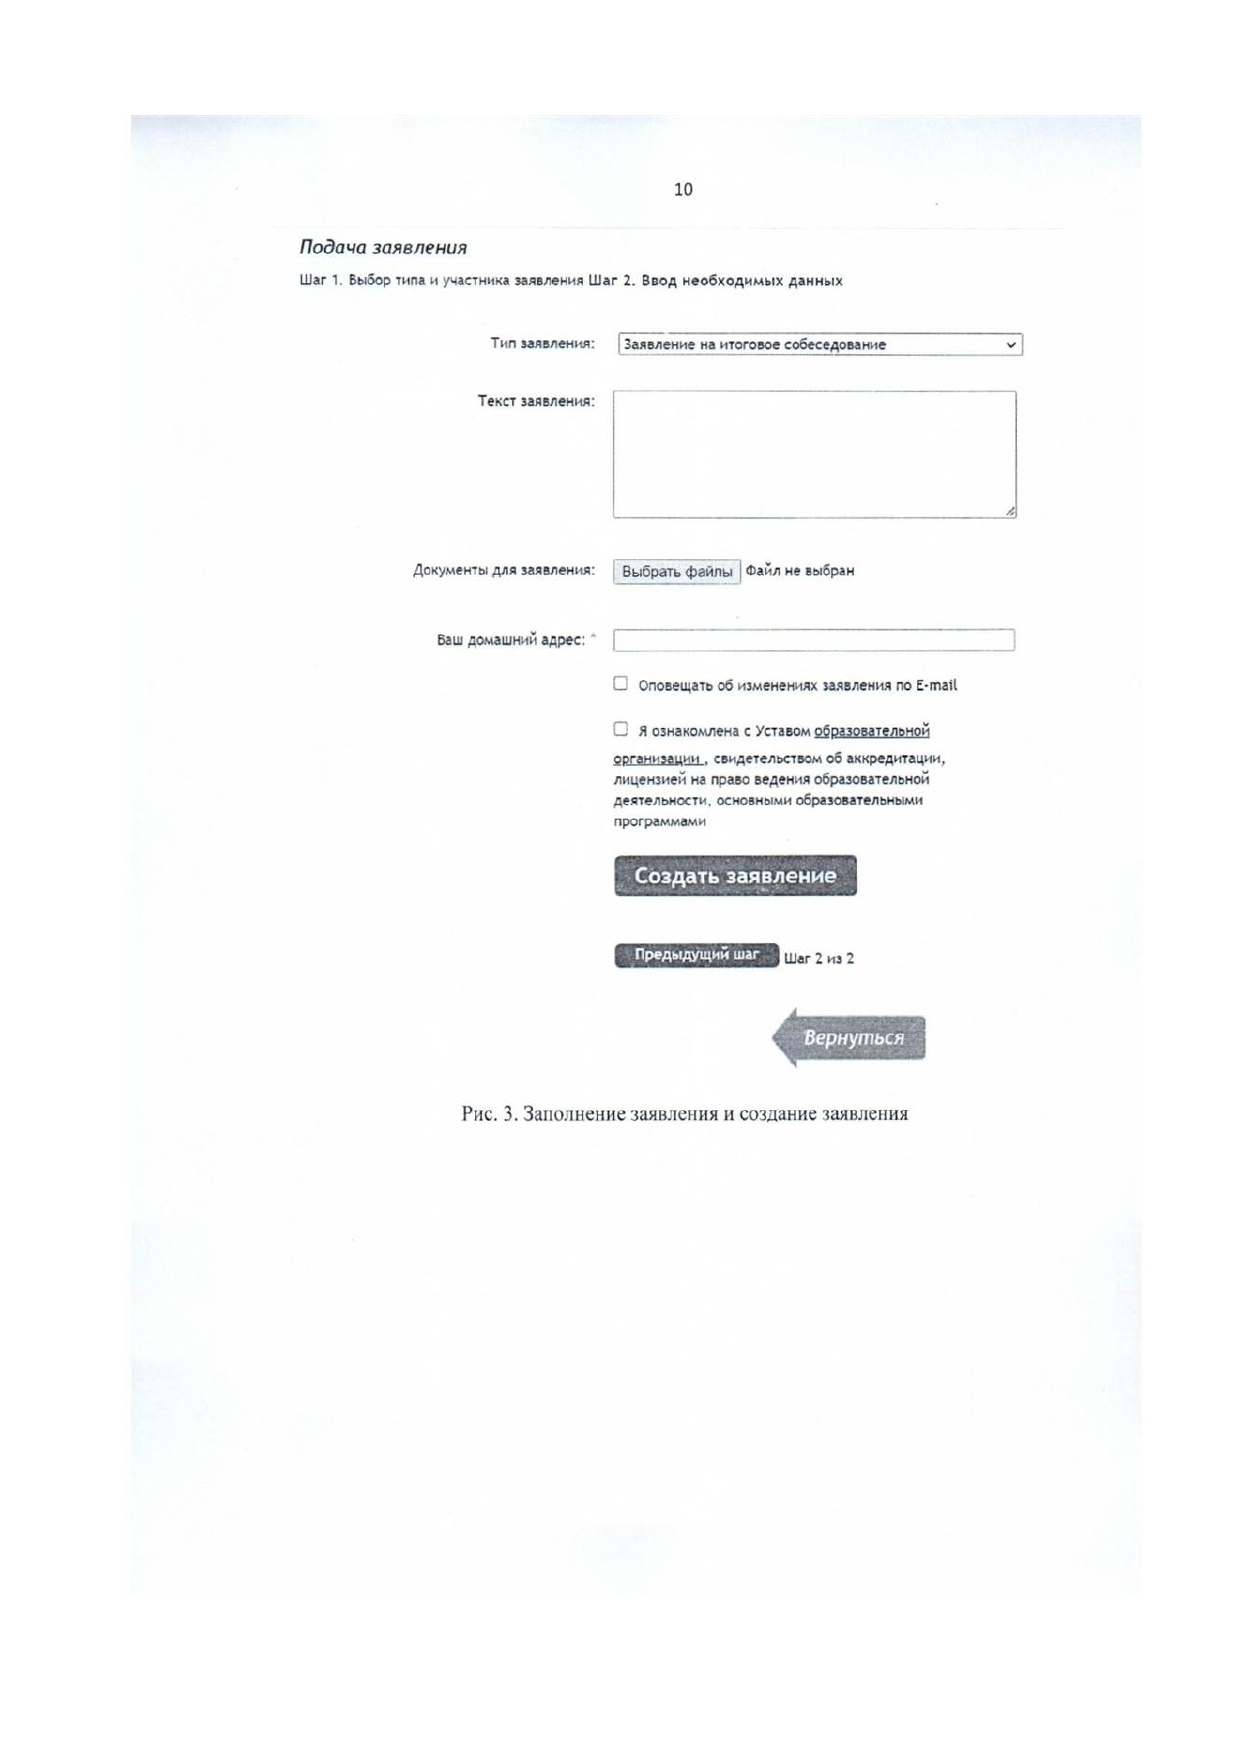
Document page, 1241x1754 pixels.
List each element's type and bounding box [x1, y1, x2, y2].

picture [125, 115, 1146, 1601]
